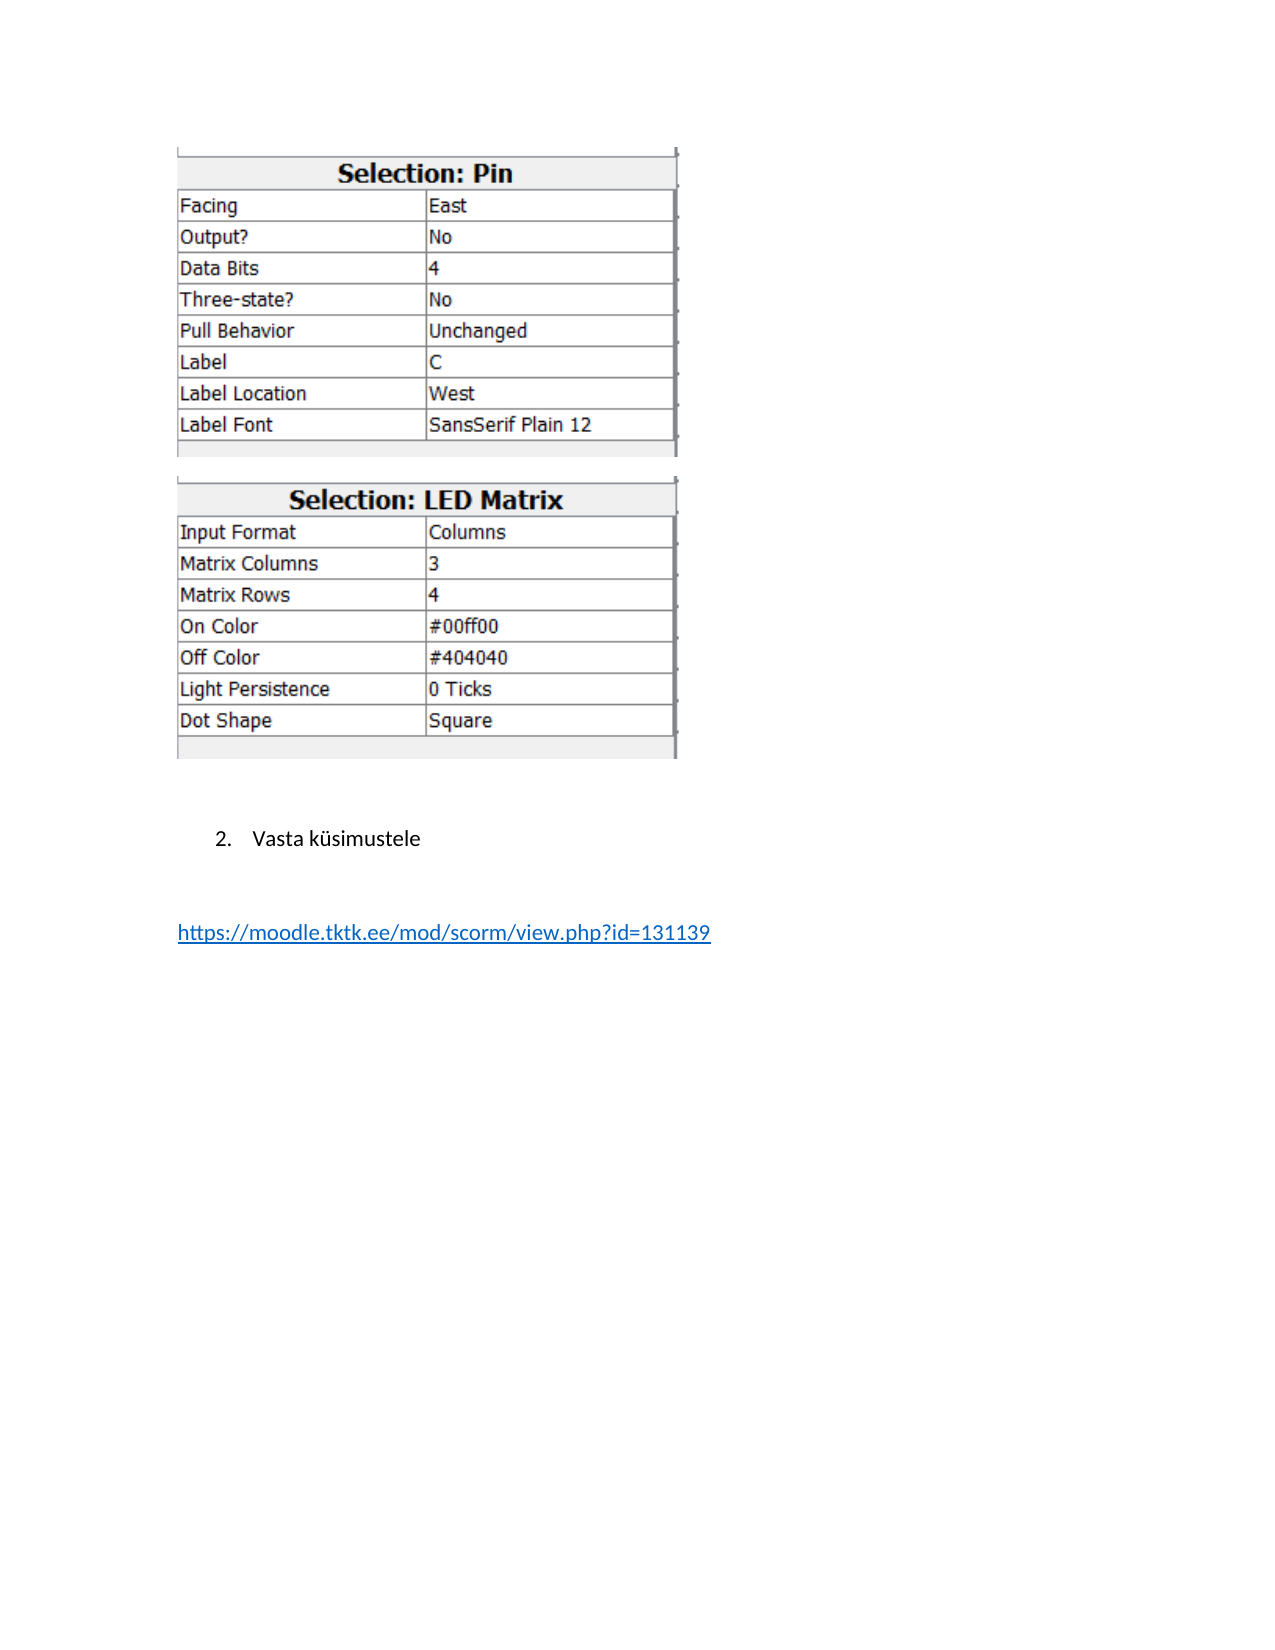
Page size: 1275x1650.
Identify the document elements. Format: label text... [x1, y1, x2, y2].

text https://moodle.tktk.ee/mod/scorm/view.php?id=131139 [177, 918, 1127, 946]
picture [177, 476, 693, 759]
list Vasta küsimustele [215, 824, 1127, 852]
picture [177, 147, 692, 457]
